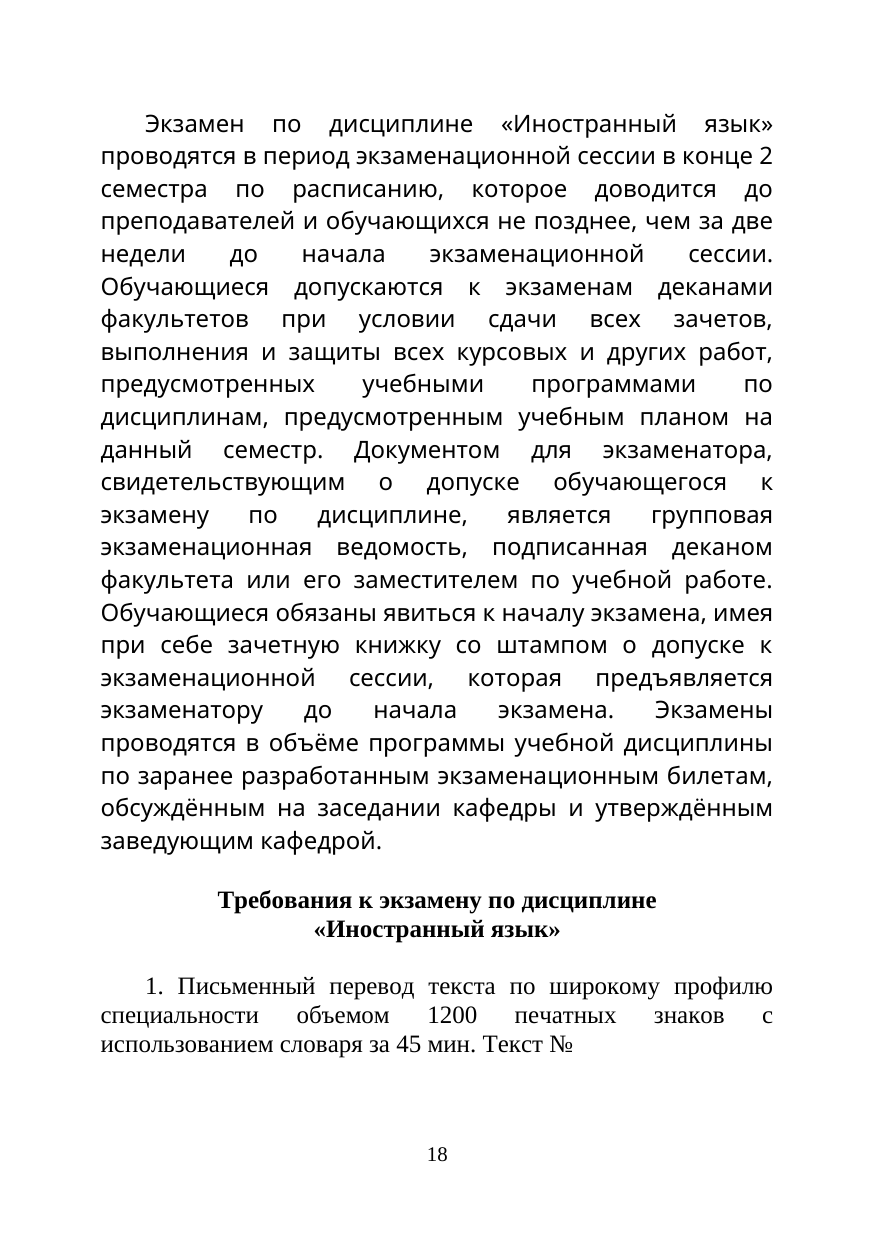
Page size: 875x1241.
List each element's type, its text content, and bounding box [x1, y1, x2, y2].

text Экзамен по дисциплине «Иностранный язык» проводятся в период экзаменационной сессии в конце 2 семестра по расписанию, которое доводится до преподавателей и обучающихся не позднее, чем за две недели до начала экзаменационной сессии. Обучающиеся допускаются к экзаменам деканами факультетов при условии сдачи всех зачетов, выполнения и защиты всех курсовых и других работ, предусмотренных учебными программами по дисциплинам, предусмотренным учебным планом на данный семестр. Документом для экзаменатора, свидетельствующим о допуске обучающегося к экзамену по дисциплине, является групповая экзаменационная ведомость, подписанная деканом факультета или его заместителем по учебной работе. Обучающиеся обязаны явиться к началу экзамена, имея при себе зачетную книжку со штампом о допуске к экзаменационной сессии, которая предъявляется экзаменатору до начала экзамена. Экзамены проводятся в объёме программы учебной дисциплины по заранее разработанным экзаменационным билетам, обсуждённым на заседании кафедры и утверждённым заведующим кафедрой. [100, 106, 774, 856]
text 1. Письменный перевод текста по широкому профилю специальности объемом 1200 печатных знаков с использованием словаря за 45 мин. Текст № [100, 971, 774, 1057]
text «Иностранный язык» [100, 914, 774, 942]
text Требования к экзамену по дисциплине [100, 885, 774, 914]
